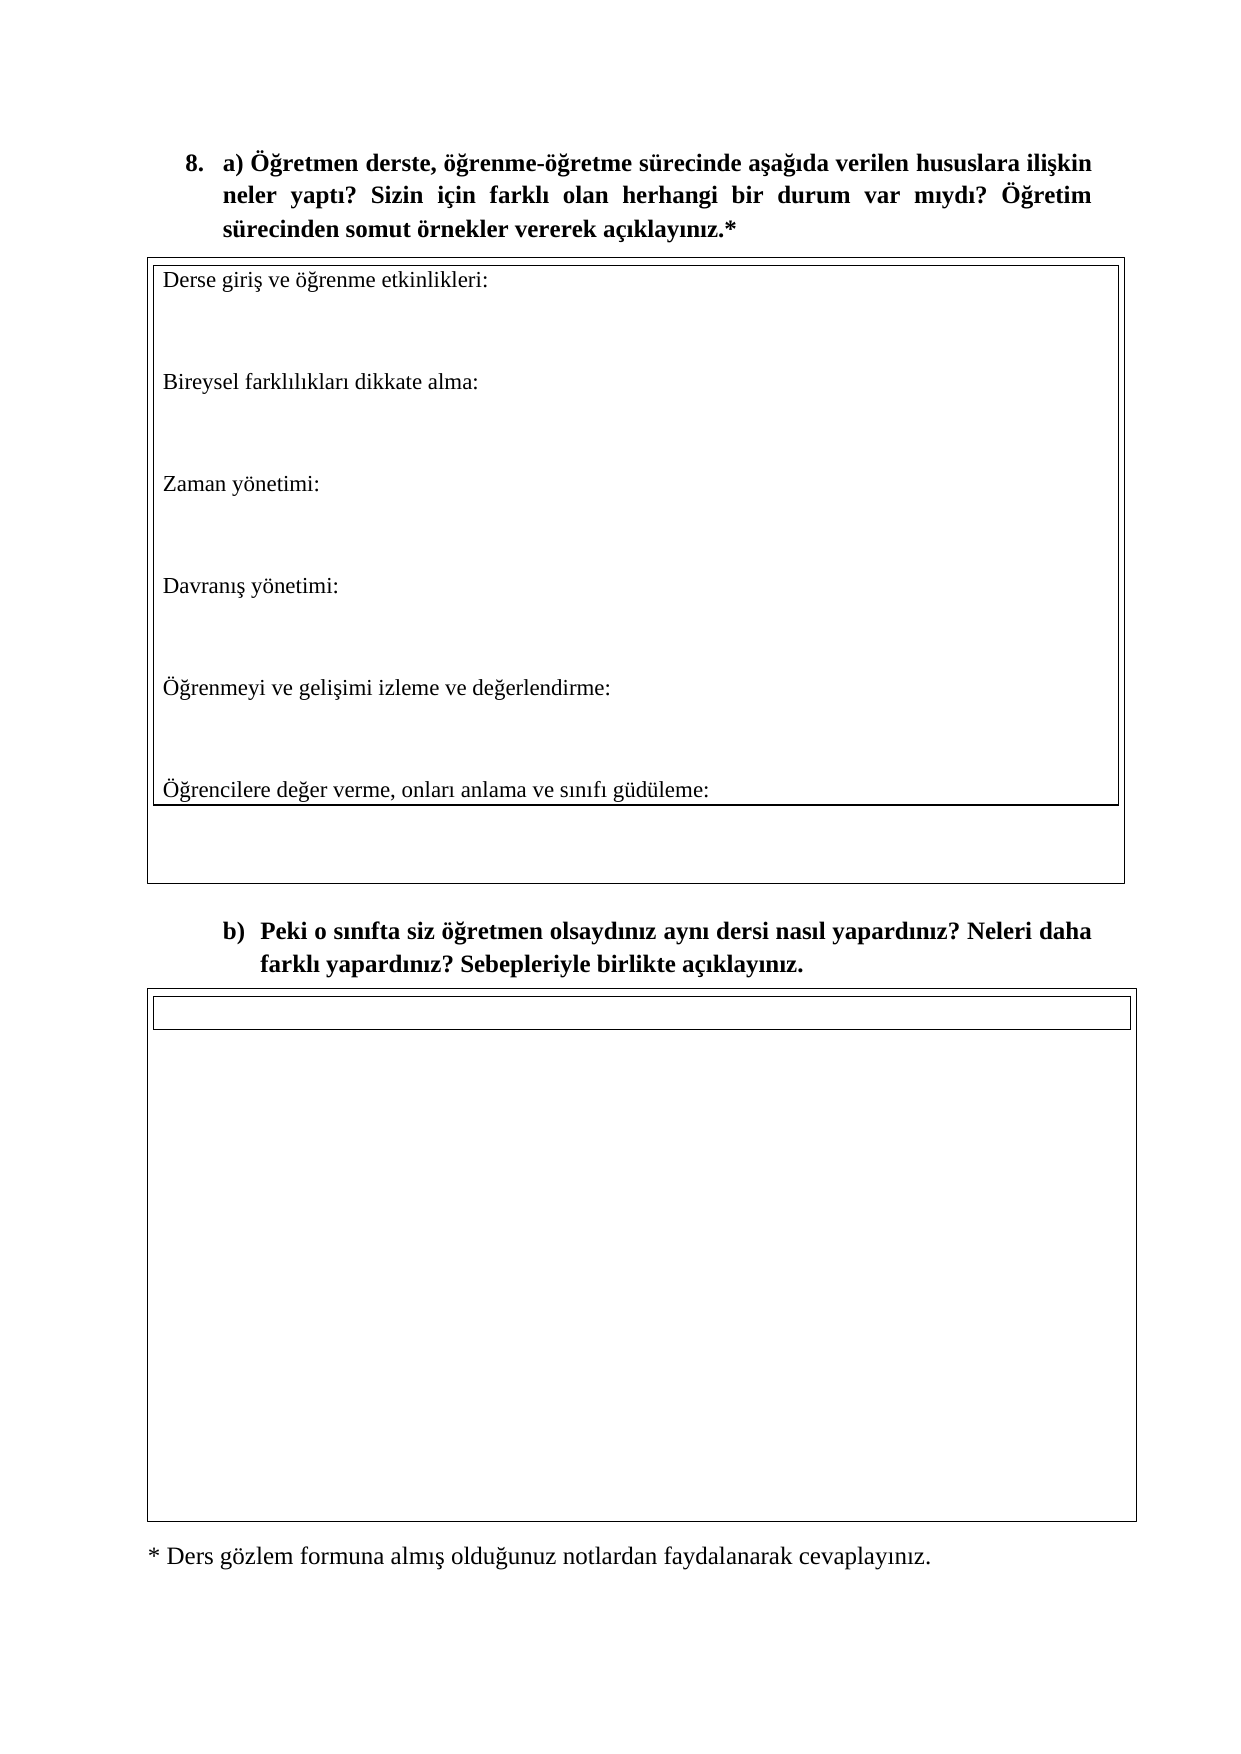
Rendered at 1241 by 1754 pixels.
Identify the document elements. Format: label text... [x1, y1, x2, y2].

list a) Öğretmen derste, öğrenme-öğretme sürecinde aşağıda verilen hususlara ilişkin neler yaptı? Sizin için farklı olan herhangi bir durum var mıydı? Öğretim sürecinden somut örnekler vererek açıklayınız.* [185, 148, 1093, 242]
list Peki o sınıfta siz öğretmen olsaydınız aynı dersi nasıl yapardınız? Neleri daha farklı yapardınız? Sebepleriyle birlikte açıklayınız. [223, 916, 1093, 977]
text * Ders gözlem formuna almış olduğunuz notlardan faydalanarak cevaplayınız. [148, 1541, 1093, 1570]
